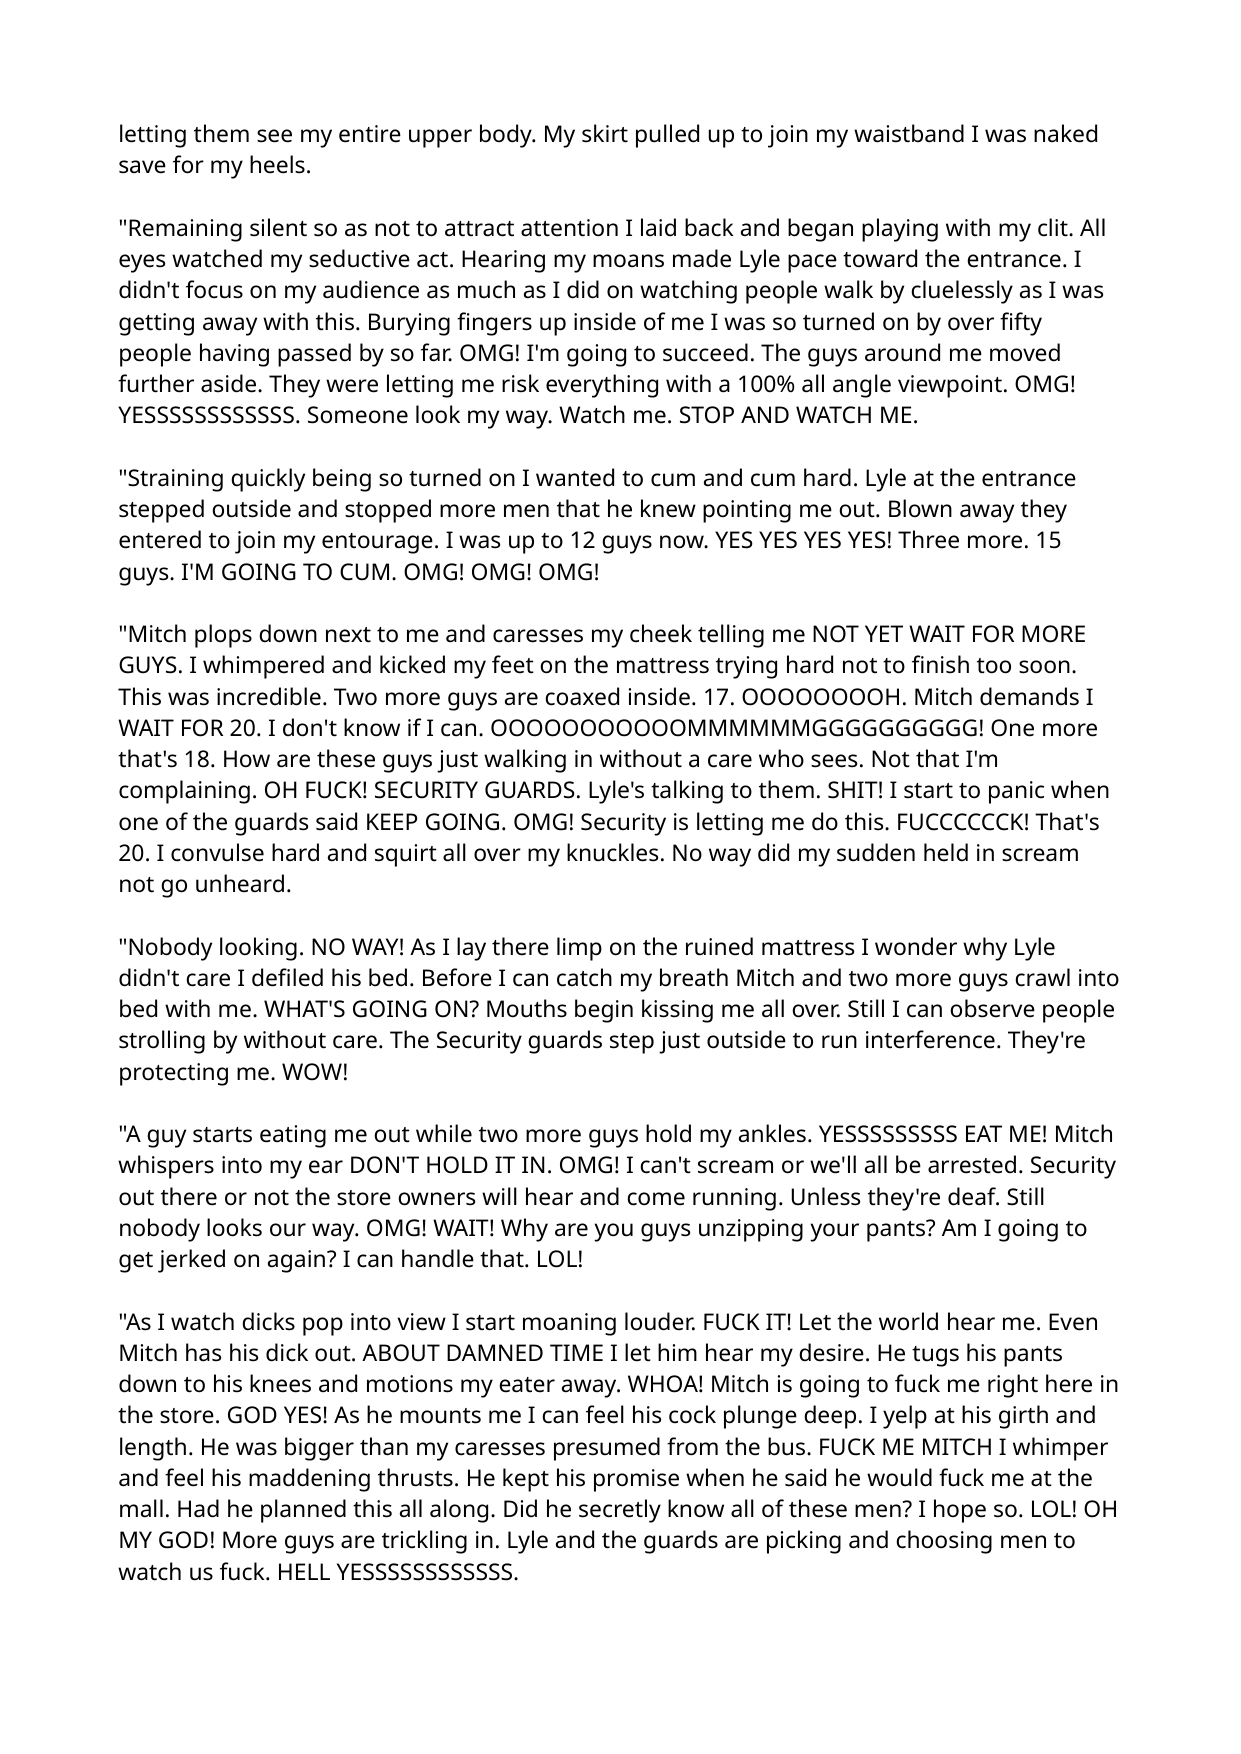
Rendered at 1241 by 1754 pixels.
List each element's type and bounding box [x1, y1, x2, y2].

text [118, 118, 1122, 1618]
